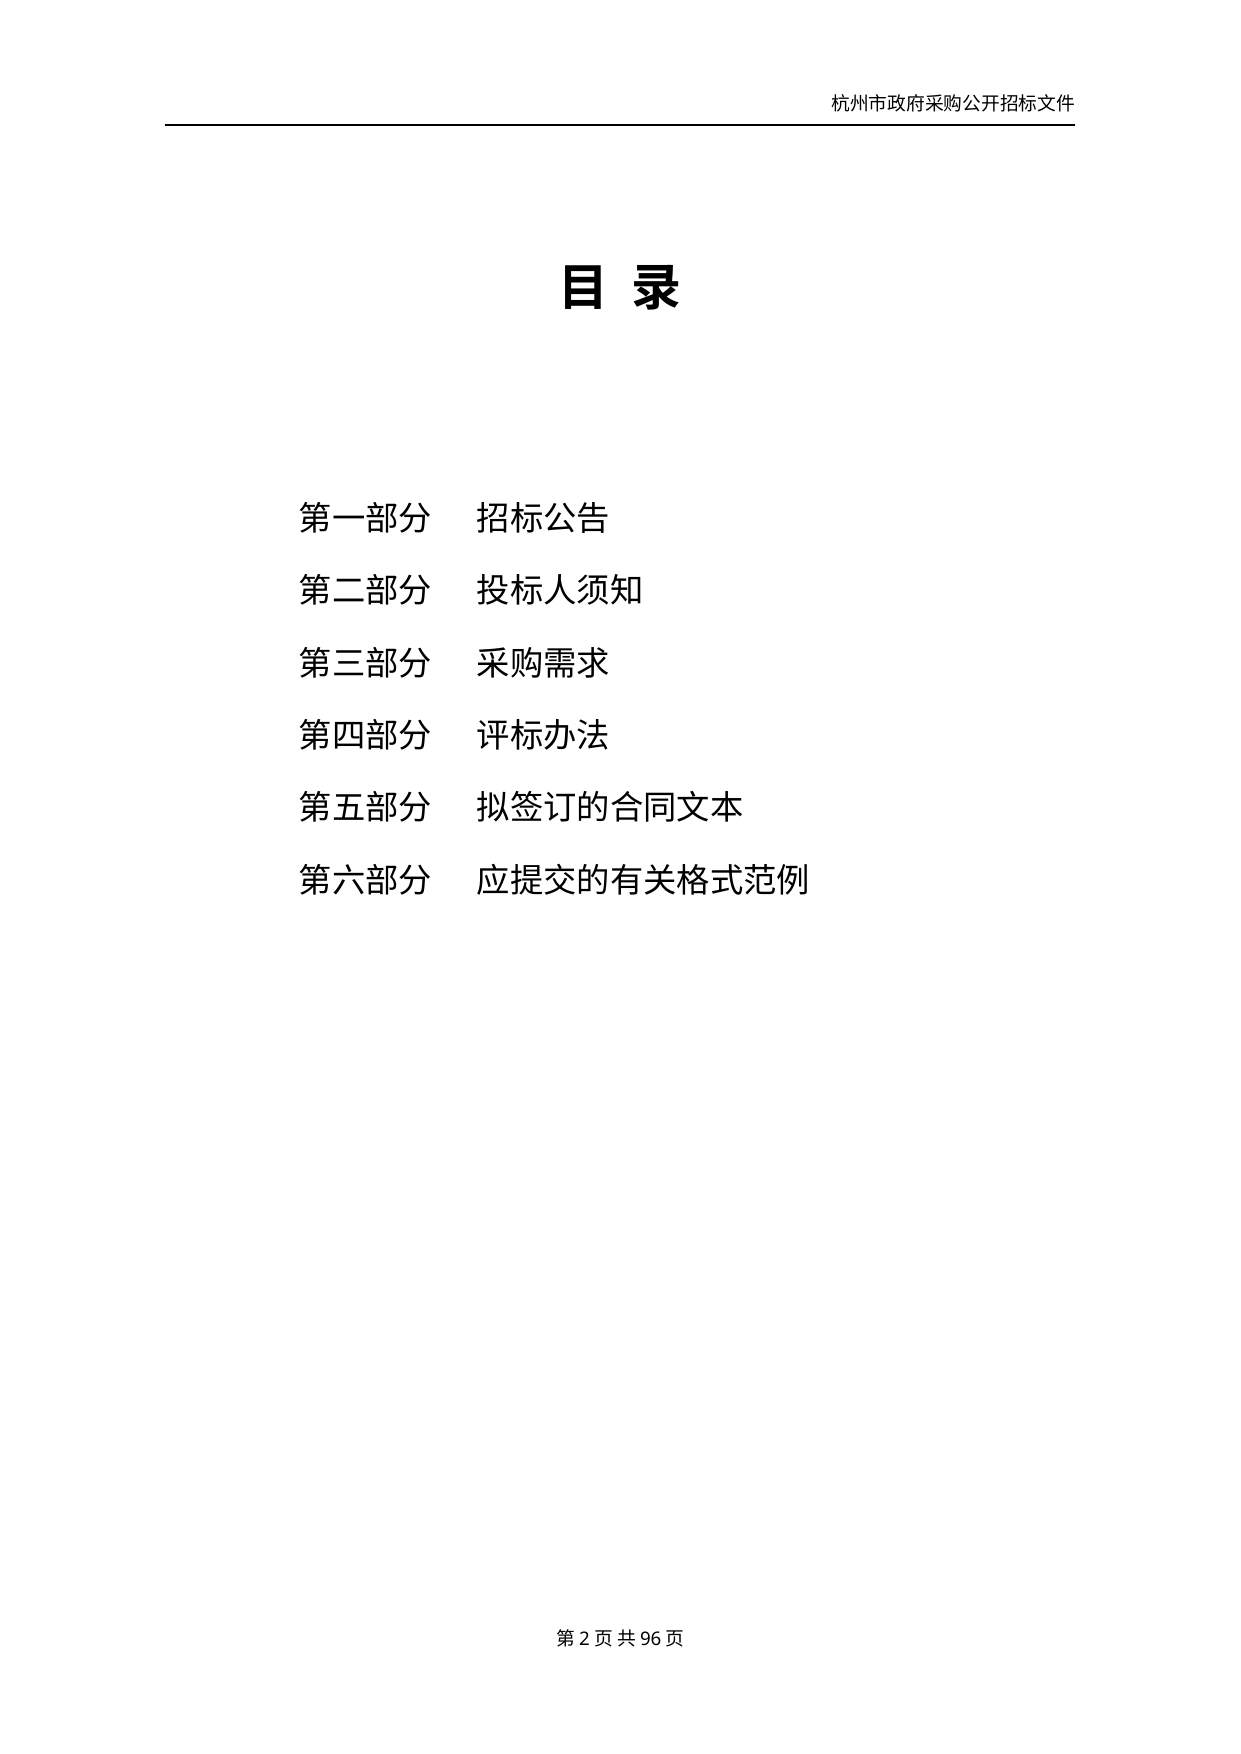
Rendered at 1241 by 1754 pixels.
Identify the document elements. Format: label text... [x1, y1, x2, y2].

text 第六部分 应提交的有关格式范例 [165, 853, 1075, 902]
text 第一部分 招标公告 [165, 492, 1075, 540]
text 第四部分 评标办法 [165, 709, 1075, 757]
text 第二部分 投标人须知 [165, 564, 1075, 612]
text 目 录 [165, 247, 1075, 319]
text 第三部分 采购需求 [165, 636, 1075, 685]
text 第五部分 拟签订的合同文本 [165, 781, 1075, 829]
